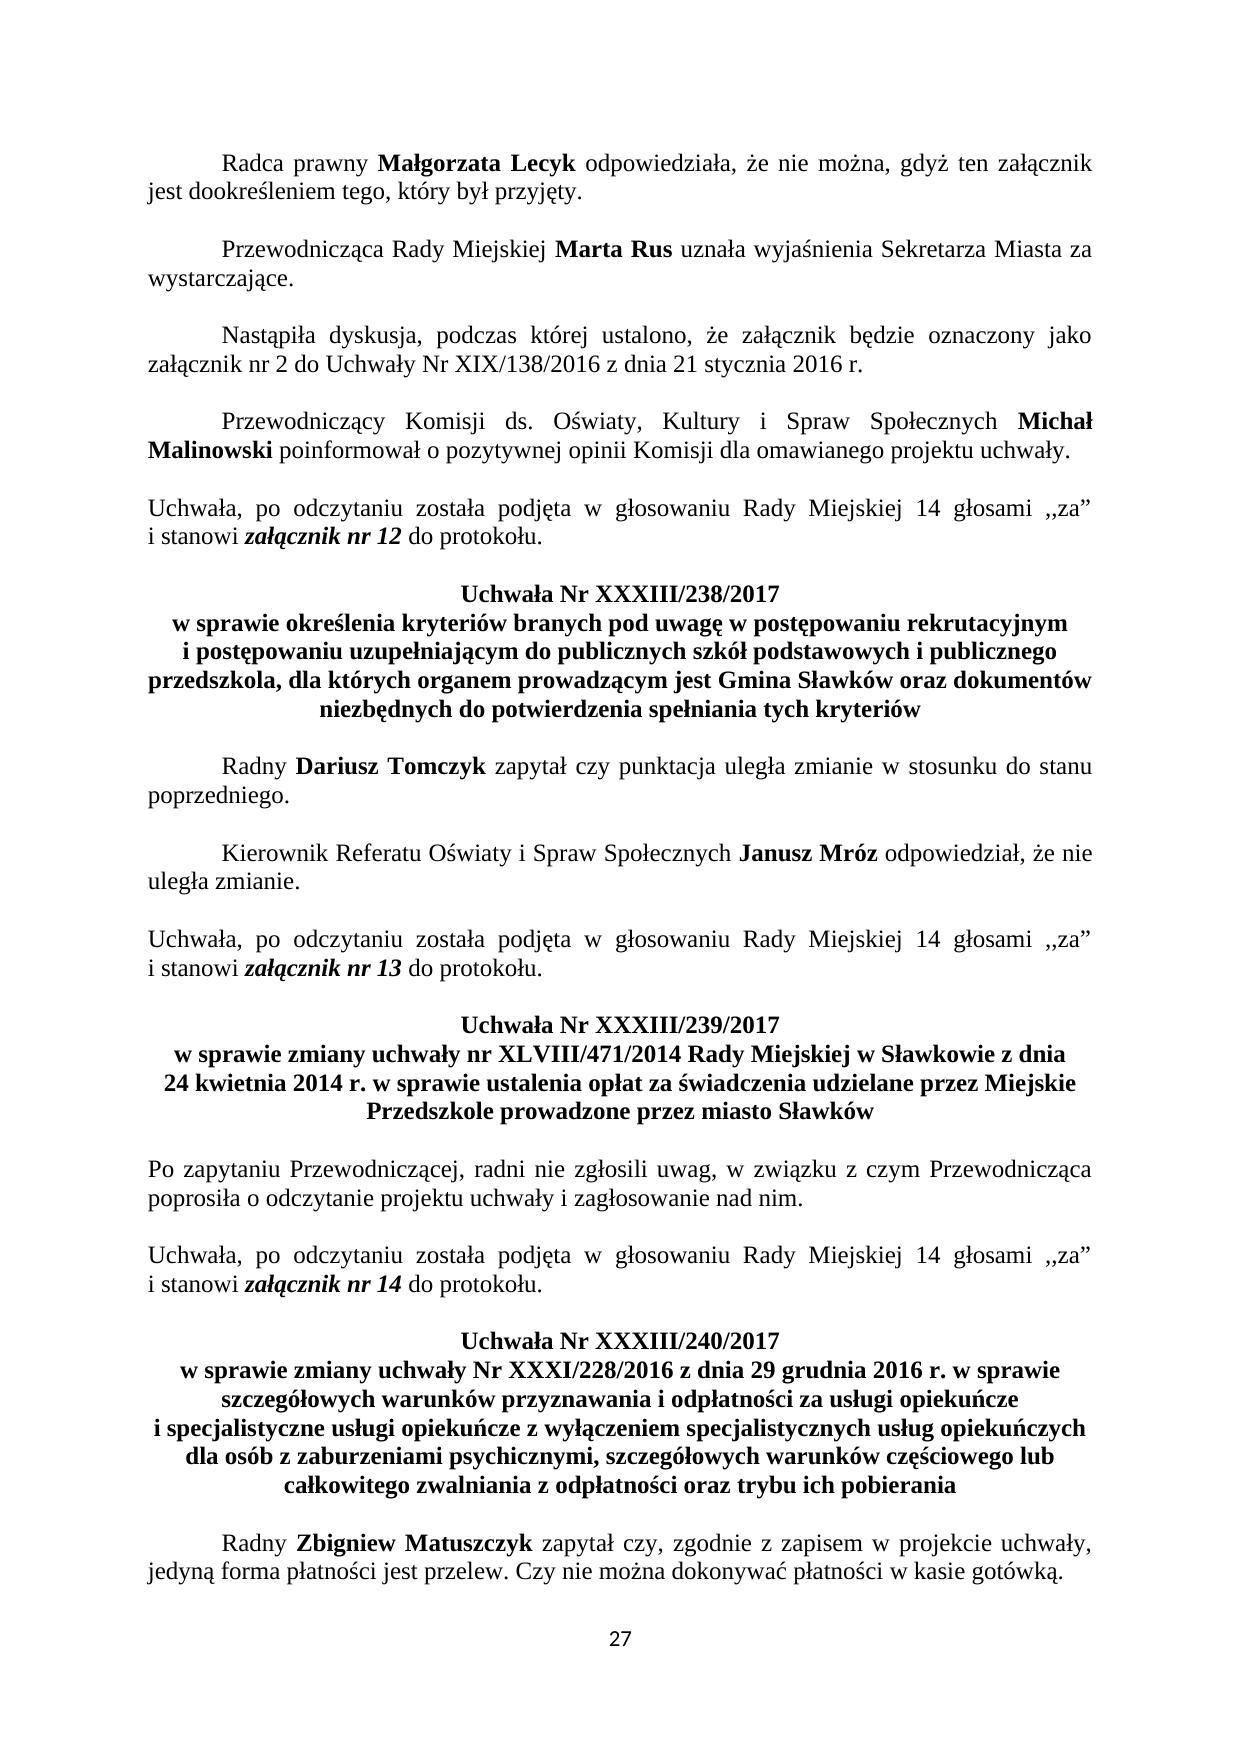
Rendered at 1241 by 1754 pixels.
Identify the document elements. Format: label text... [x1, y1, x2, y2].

text Nastąpiła dyskusja, podczas której ustalono, że załącznik będzie oznaczony jako załącznik nr 2 do Uchwały Nr XIX/138/2016 z dnia 21 stycznia 2016 r. [148, 320, 1093, 378]
text Po zapytaniu Przewodniczącej, radni nie zgłosili uwag, w związku z czym Przewodnicząca poprosiła o odczytanie projektu uchwały i zagłosowanie nad nim. [148, 1154, 1093, 1211]
text Uchwała, po odczytaniu została podjęta w głosowaniu Rady Miejskiej 14 głosami ,,za” i stanowi załącznik nr 12 do protokołu. [148, 493, 1093, 550]
text w sprawie zmiany uchwały Nr XXXI/228/2016 z dnia 29 grudnia 2016 r. w sprawie szczegółowych warunków przyznawania i odpłatności za usługi opiekuńcze i specjalistyczne usługi opiekuńcze z wyłączeniem specjalistycznych usług opiekuńczych dla osób z zaburzeniami psychicznymi, szczegółowych warunków częściowego lub całkowitego zwalniania z odpłatności oraz trybu ich pobierania [148, 1355, 1093, 1499]
text w sprawie zmiany uchwały nr XLVIII/471/2014 Rady Miejskiej w Sławkowie z dnia 24 kwietnia 2014 r. w sprawie ustalenia opłat za świadczenia udzielane przez Miejskie Przedszkole prowadzone przez miasto Sławków [148, 1039, 1093, 1125]
text Kierownik Referatu Oświaty i Spraw Społecznych Janusz Mróz odpowiedział, że nie uległa zmianie. [148, 838, 1093, 895]
text Uchwała, po odczytaniu została podjęta w głosowaniu Rady Miejskiej 14 głosami ,,za” i stanowi załącznik nr 14 do protokołu. [148, 1240, 1093, 1298]
text Uchwała Nr XXXIII/239/2017 [148, 1010, 1093, 1039]
text Uchwała Nr XXXIII/240/2017 [148, 1326, 1093, 1355]
text Uchwała, po odczytaniu została podjęta w głosowaniu Rady Miejskiej 14 głosami ,,za” i stanowi załącznik nr 13 do protokołu. [148, 924, 1093, 981]
text Radny Dariusz Tomczyk zapytał czy punktacja uległa zmianie w stosunku do stanu poprzedniego. [148, 751, 1093, 809]
text Radca prawny Małgorzata Lecyk odpowiedziała, że nie można, gdyż ten załącznik jest dookreśleniem tego, który był przyjęty. [148, 148, 1093, 205]
text w sprawie określenia kryteriów branych pod uwagę w postępowaniu rekrutacyjnym i postępowaniu uzupełniającym do publicznych szkół podstawowych i publicznego przedszkola, dla których organem prowadzącym jest Gmina Sławków oraz dokumentów niezbędnych do potwierdzenia spełniania tych kryteriów [148, 608, 1093, 723]
text Uchwała Nr XXXIII/238/2017 [148, 579, 1093, 608]
text Przewodniczący Komisji ds. Oświaty, Kultury i Spraw Społecznych Michał Malinowski poinformował o pozytywnej opinii Komisji dla omawianego projektu uchwały. [148, 406, 1093, 464]
text Przewodnicząca Rady Miejskiej Marta Rus uznała wyjaśnienia Sekretarza Miasta za wystarczające. [148, 234, 1093, 291]
text Radny Zbigniew Matuszczyk zapytał czy, zgodnie z zapisem w projekcie uchwały, jedyną forma płatności jest przelew. Czy nie można dokonywać płatności w kasie gotówką. [148, 1528, 1093, 1585]
